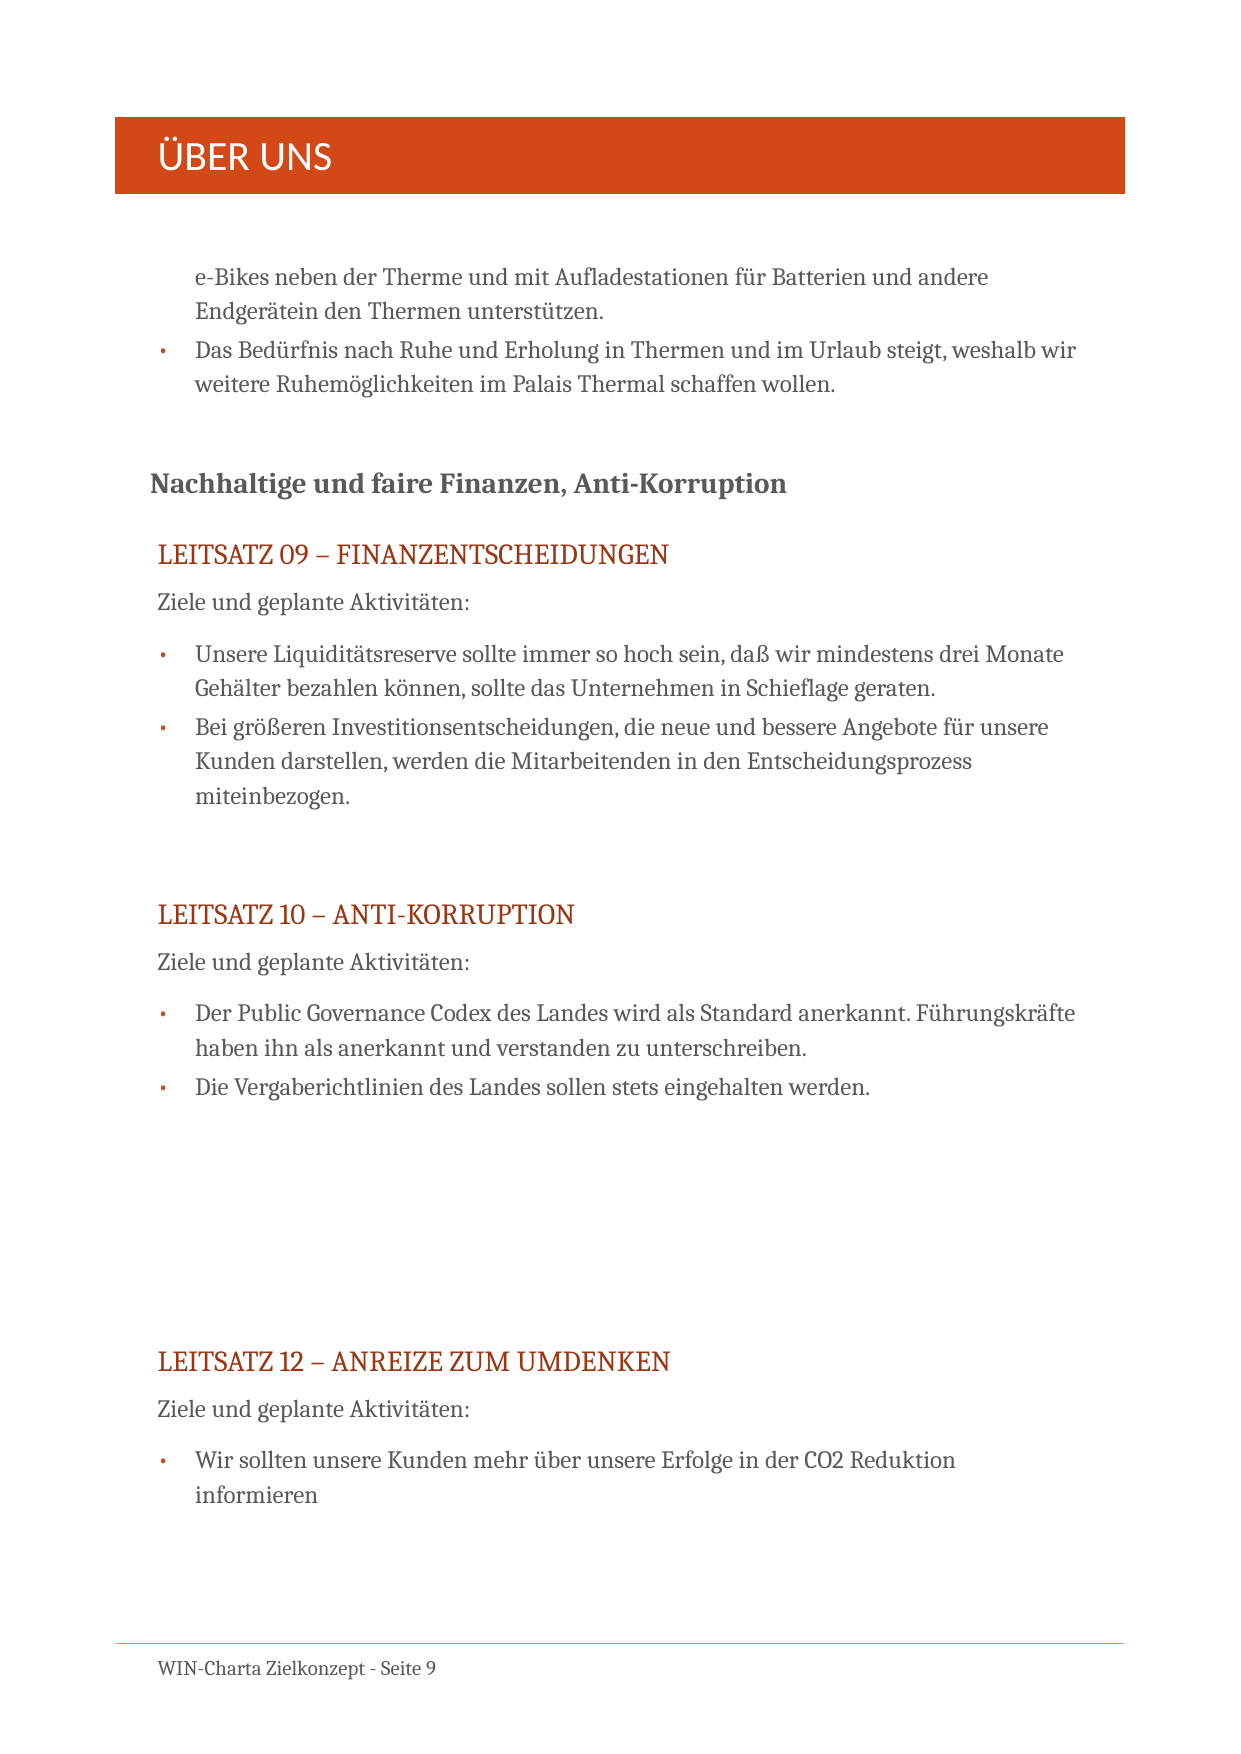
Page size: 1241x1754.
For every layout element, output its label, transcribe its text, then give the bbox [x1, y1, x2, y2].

list Die Vergaberichtlinien des Landes sollen stets eingehalten werden. [157, 1072, 1083, 1101]
text Ziele und geplante Aktivitäten: [157, 948, 1083, 977]
text Nachhaltige und faire Finanzen, Anti-Korruption [150, 467, 1083, 501]
text Ziele und geplante Aktivitäten: [157, 588, 1083, 617]
list Das Bedürfnis nach Ruhe und Erholung in Thermen und im Urlaub steigt, weshalb wir weitere Ruhemöglichkeiten im Palais Thermal schaffen wollen. [157, 336, 1083, 399]
subtitle Leitsatz 10 – Anti-Korruption [157, 898, 1083, 931]
list Der Public Governance Codex des Landes wird als Standard anerkannt. Führungskräfte haben ihn als anerkannt und verstanden zu unterschreiben. [157, 999, 1083, 1062]
list Wir sollten unsere Kunden mehr über unsere Erfolge in der CO2 Reduktion informieren [157, 1446, 1083, 1509]
list Bei größeren Investitionsentscheidungen, die neue und bessere Angebote für unsere Kunden darstellen, werden die Mitarbeitenden in den Entscheidungsprozess miteinbezogen. [157, 713, 1083, 810]
list Unsere Liquiditätsreserve sollte immer so hoch sein, daß wir mindestens drei Monate Gehälter bezahlen können, sollte das Unternehmen in Schieflage geraten. [157, 639, 1083, 703]
text Ziele und geplante Aktivitäten: [157, 1395, 1083, 1424]
subtitle Leitsatz 09 – Finanzentscheidungen [157, 538, 1083, 572]
subtitle Leitsatz 12 – Anreize zum Umdenken [157, 1345, 1083, 1378]
list e-Bikes neben der Therme und mit Aufladestationen für Batterien und andere Endgerätein den Thermen unterstützen. [195, 262, 1083, 326]
